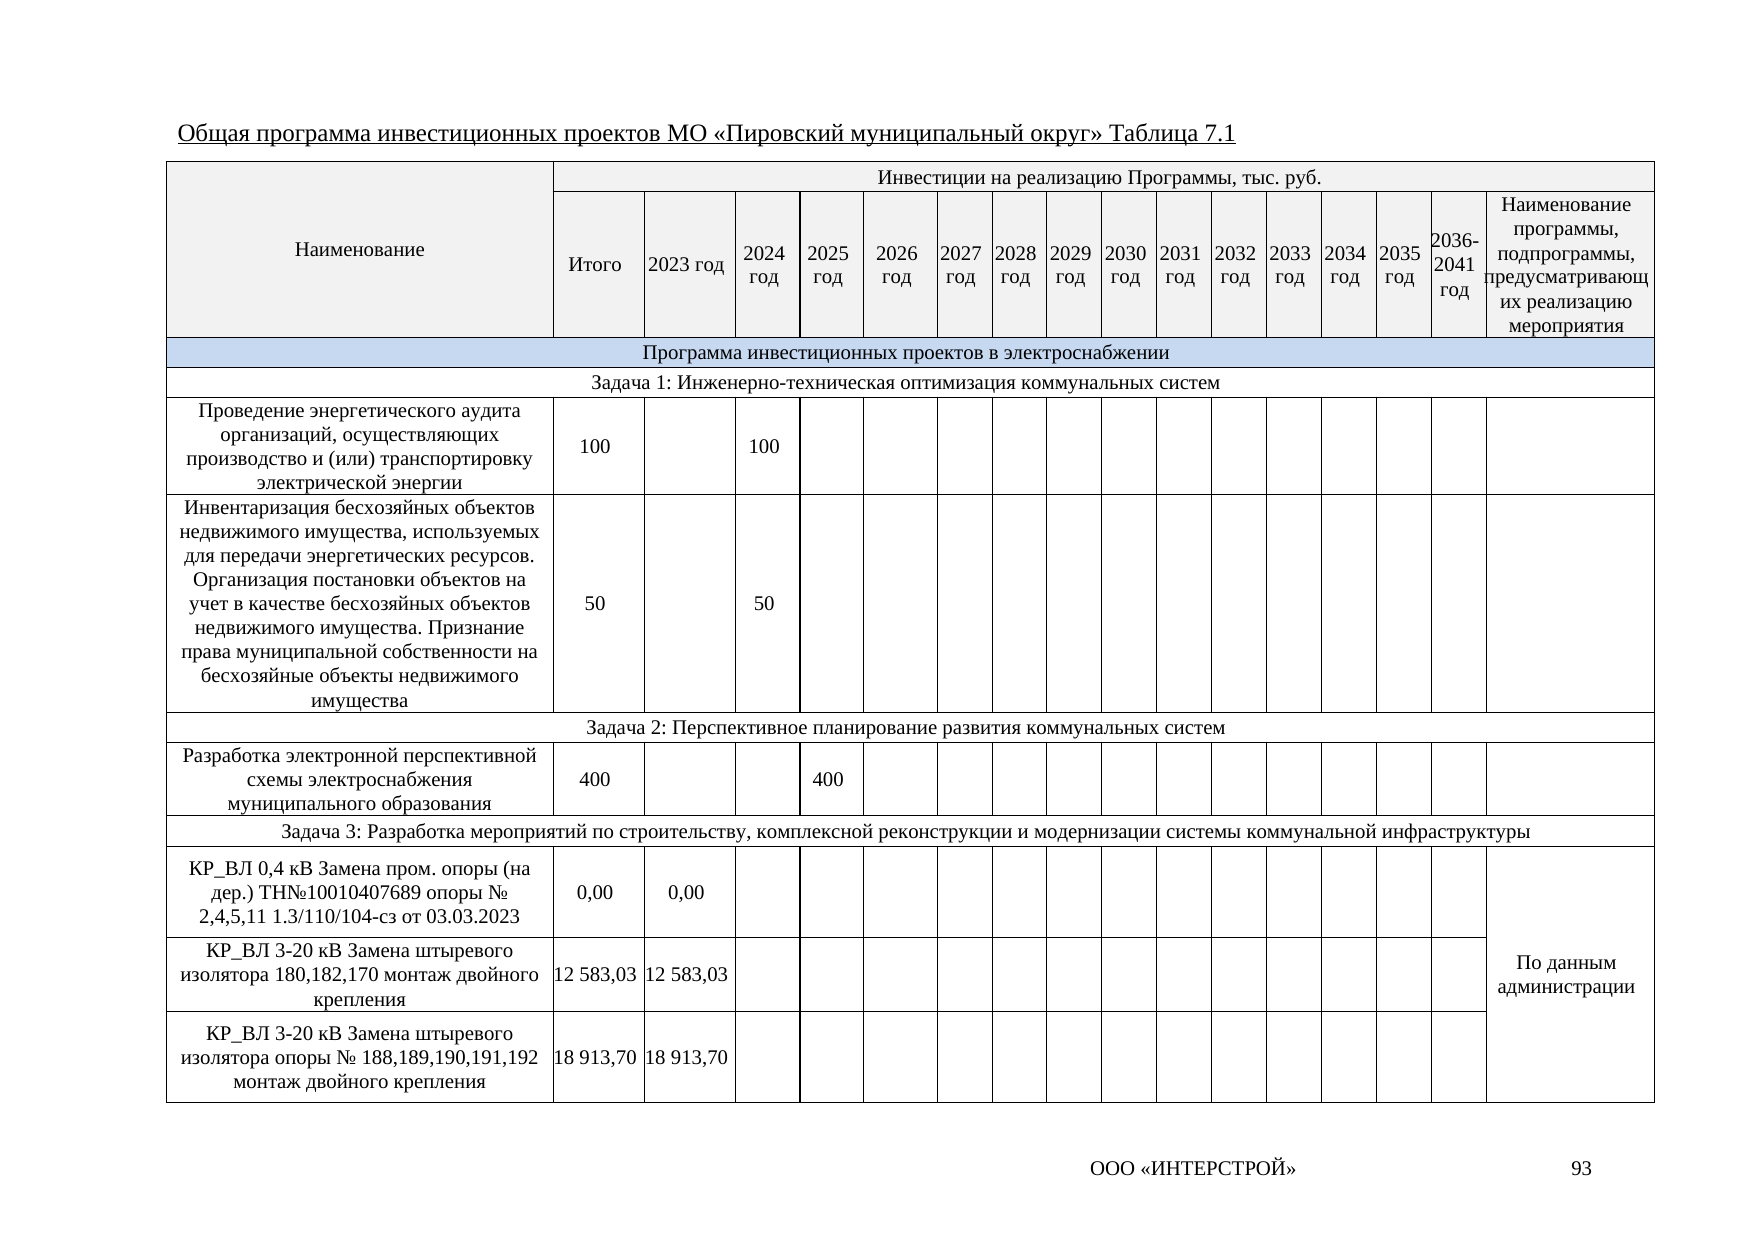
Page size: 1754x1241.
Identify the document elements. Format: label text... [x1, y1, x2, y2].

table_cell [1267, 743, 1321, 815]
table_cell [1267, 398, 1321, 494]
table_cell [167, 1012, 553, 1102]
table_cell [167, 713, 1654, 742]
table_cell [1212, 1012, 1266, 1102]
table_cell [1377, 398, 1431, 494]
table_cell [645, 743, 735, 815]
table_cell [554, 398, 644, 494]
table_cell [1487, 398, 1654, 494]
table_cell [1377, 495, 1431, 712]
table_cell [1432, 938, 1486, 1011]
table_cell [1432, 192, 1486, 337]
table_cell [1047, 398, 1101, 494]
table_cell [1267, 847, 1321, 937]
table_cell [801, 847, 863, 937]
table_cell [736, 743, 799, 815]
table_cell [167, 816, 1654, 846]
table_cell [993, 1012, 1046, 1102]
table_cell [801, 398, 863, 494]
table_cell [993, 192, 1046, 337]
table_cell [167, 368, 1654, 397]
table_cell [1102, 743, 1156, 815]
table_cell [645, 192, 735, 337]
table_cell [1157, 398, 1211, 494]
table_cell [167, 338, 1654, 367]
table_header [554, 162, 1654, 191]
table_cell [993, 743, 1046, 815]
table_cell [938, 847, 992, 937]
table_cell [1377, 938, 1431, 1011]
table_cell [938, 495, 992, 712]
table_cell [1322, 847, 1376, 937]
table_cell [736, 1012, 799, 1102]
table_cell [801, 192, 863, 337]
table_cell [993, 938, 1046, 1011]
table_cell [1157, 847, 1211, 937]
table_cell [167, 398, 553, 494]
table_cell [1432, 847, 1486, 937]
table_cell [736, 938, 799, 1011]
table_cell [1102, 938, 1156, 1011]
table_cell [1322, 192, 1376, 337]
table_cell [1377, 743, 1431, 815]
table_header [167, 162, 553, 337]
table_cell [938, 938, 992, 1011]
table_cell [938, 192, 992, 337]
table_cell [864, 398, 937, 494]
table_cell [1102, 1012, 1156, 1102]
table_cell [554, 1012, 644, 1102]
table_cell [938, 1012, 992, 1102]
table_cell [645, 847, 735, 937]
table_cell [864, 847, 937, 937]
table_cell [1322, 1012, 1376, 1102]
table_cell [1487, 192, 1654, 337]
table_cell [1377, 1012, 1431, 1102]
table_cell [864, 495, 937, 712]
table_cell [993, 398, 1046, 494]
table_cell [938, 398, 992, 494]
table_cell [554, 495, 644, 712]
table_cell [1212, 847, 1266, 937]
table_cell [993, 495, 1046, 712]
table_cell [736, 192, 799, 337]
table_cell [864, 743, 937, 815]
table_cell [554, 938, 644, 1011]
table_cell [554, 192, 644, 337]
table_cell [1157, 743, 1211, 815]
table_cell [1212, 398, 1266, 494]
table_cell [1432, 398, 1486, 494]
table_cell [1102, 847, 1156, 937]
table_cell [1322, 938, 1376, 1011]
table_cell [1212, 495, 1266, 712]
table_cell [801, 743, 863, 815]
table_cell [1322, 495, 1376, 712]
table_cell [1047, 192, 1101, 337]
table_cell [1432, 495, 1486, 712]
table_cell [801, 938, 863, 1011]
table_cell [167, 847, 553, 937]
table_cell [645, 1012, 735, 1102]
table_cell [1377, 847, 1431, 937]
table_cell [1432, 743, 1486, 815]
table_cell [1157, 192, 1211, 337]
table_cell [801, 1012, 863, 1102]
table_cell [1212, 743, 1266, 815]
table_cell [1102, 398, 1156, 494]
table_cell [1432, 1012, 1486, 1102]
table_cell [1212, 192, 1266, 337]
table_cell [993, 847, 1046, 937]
text Общая программа инвестиционных проектов МО «Пировский муниципальный округ» Таблица 7.1 [177, 118, 1665, 147]
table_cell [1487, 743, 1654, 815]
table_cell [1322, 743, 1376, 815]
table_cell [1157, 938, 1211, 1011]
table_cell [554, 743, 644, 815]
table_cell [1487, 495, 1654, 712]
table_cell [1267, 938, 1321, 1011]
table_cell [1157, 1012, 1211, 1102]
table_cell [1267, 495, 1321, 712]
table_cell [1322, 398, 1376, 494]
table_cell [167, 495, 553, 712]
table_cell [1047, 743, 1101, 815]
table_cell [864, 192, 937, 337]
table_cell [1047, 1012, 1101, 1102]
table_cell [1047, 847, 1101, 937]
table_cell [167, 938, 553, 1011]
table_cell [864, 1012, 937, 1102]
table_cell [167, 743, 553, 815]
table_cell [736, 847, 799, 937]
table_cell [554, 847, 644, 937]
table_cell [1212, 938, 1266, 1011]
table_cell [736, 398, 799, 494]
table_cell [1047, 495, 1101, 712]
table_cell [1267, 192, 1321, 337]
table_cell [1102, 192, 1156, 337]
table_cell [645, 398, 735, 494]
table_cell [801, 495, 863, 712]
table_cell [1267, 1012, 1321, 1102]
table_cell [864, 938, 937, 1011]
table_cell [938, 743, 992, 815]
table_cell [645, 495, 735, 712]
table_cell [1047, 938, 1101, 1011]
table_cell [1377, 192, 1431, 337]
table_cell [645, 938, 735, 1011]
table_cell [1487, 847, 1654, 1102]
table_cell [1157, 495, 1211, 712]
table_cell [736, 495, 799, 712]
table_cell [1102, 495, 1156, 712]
